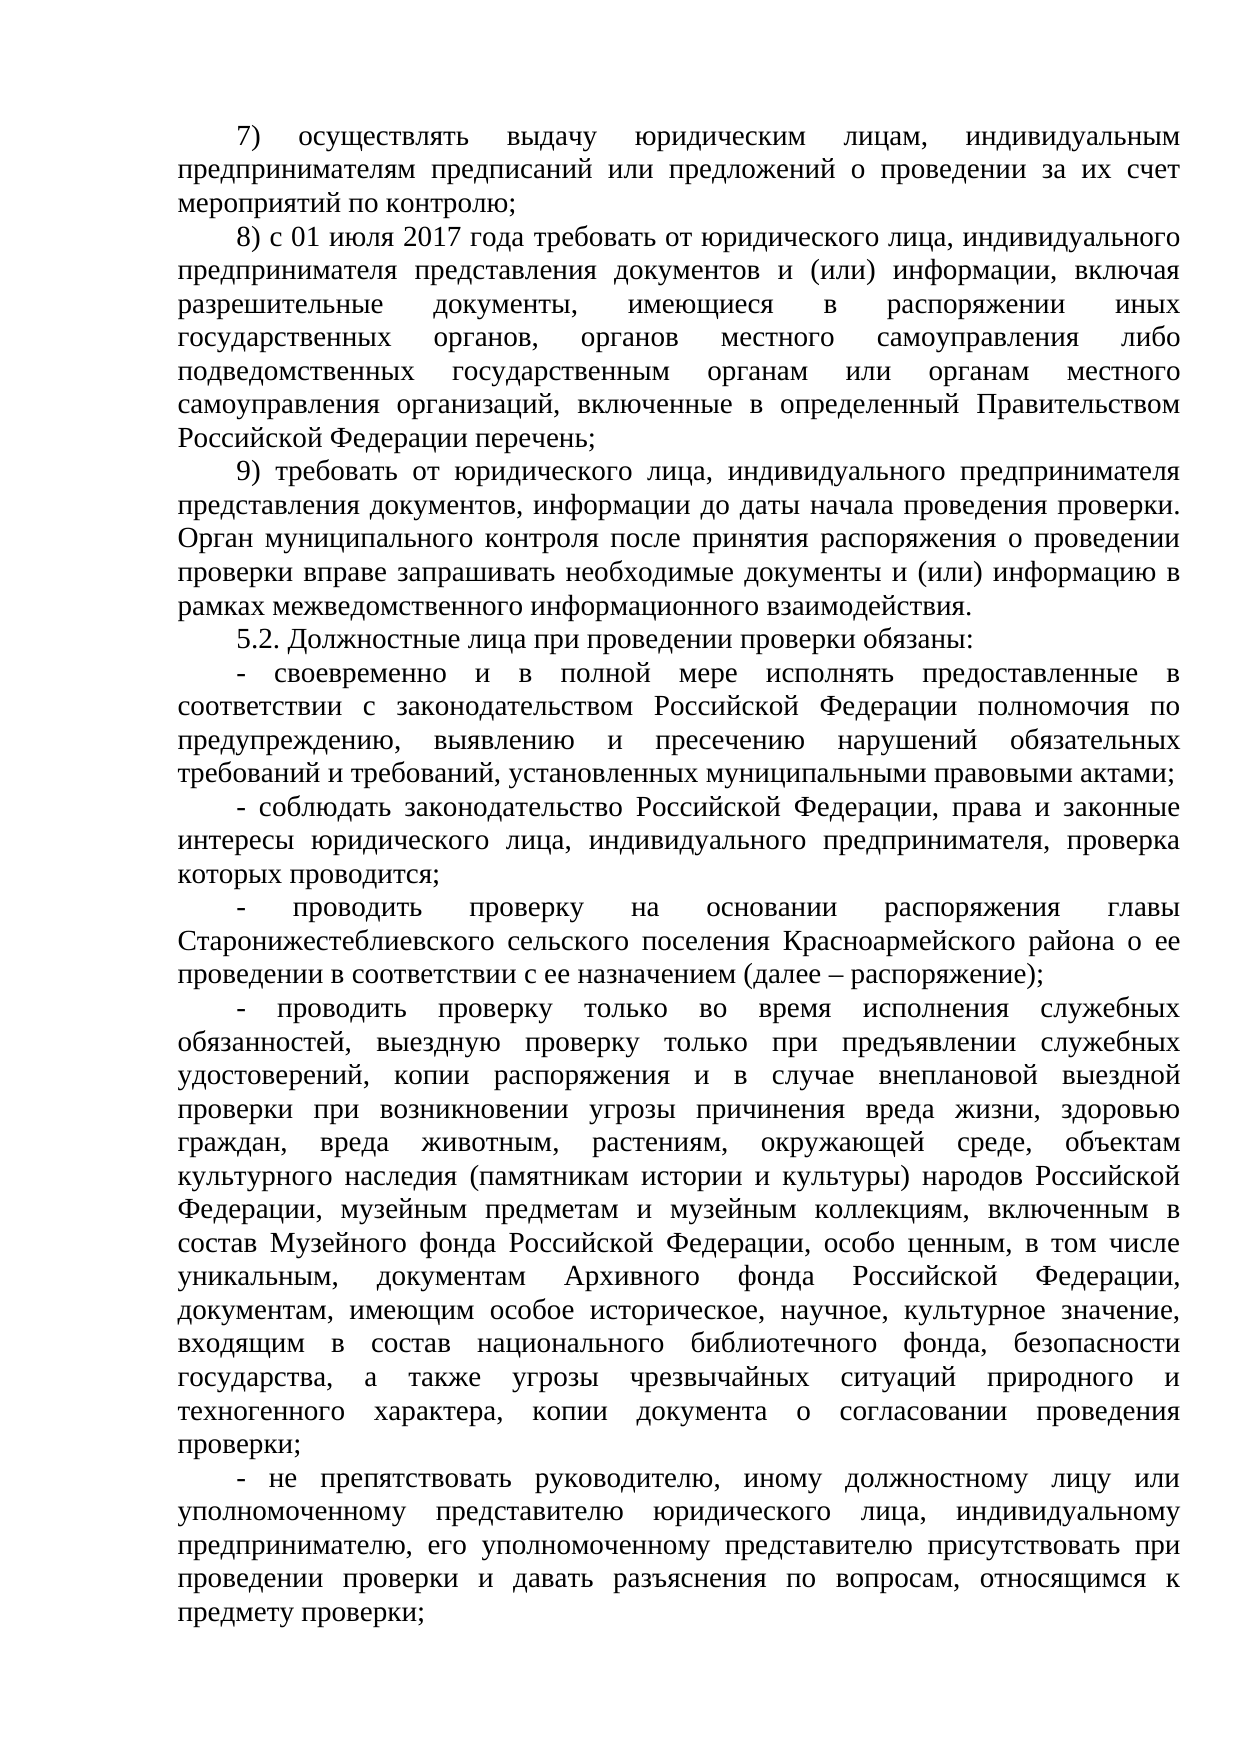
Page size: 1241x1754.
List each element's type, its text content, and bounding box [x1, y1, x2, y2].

text 8) с 01 июля 2017 года требовать от юридического лица, индивидуального предпринимателя представления документов и (или) информации, включая разрешительные документы, имеющиеся в распоряжении иных государственных органов, органов местного самоуправления либо подведомственных государственным органам или органам местного самоуправления организаций, включенные в определенный Правительством Российской Федерации перечень; [177, 219, 1181, 453]
text - своевременно и в полной мере исполнять предоставленные в соответствии с законодательством Российской Федерации полномочия по предупреждению, выявлению и пресечению нарушений обязательных требований и требований, установленных муниципальными правовыми актами; [177, 655, 1181, 789]
text - проводить проверку на основании распоряжения главы Старонижестеблиевского сельского поселения Красноармейского района о ее проведении в соответствии с ее назначением (далее – распоряжение); [177, 889, 1181, 990]
text 5.2. Должностные лица при проведении проверки обязаны: [177, 621, 1181, 655]
text 7) осуществлять выдачу юридическим лицам, индивидуальным предпринимателям предписаний или предложений о проведении за их счет мероприятий по контролю; [177, 118, 1181, 219]
text - проводить проверку только во время исполнения служебных обязанностей, выездную проверку только при предъявлении служебных удостоверений, копии распоряжения и в случае внеплановой выездной проверки при возникновении угрозы причинения вреда жизни, здоровью граждан, вреда животным, растениям, окружающей среде, объектам культурного наследия (памятникам истории и культуры) народов Российской Федерации, музейным предметам и музейным коллекциям, включенным в состав Музейного фонда Российской Федерации, особо ценным, в том числе уникальным, документам Архивного фонда Российской Федерации, документам, имеющим особое историческое, научное, культурное значение, входящим в состав национального библиотечного фонда, безопасности государства, а также угрозы чрезвычайных ситуаций природного и техногенного характера, копии документа о согласовании проведения проверки; [177, 990, 1181, 1460]
text - соблюдать законодательство Российской Федерации, права и законные интересы юридического лица, индивидуального предпринимателя, проверка которых проводится; [177, 789, 1181, 889]
text - не препятствовать руководителю, иному должностному лицу или уполномоченному представителю юридического лица, индивидуальному предпринимателю, его уполномоченному представителю присутствовать при проведении проверки и давать разъяснения по вопросам, относящимся к предмету проверки; [177, 1460, 1181, 1627]
text 9) требовать от юридического лица, индивидуального предпринимателя представления документов, информации до даты начала проведения проверки. Орган муниципального контроля после принятия распоряжения о проведении проверки вправе запрашивать необходимые документы и (или) информацию в рамках межведомственного информационного взаимодействия. [177, 453, 1181, 621]
